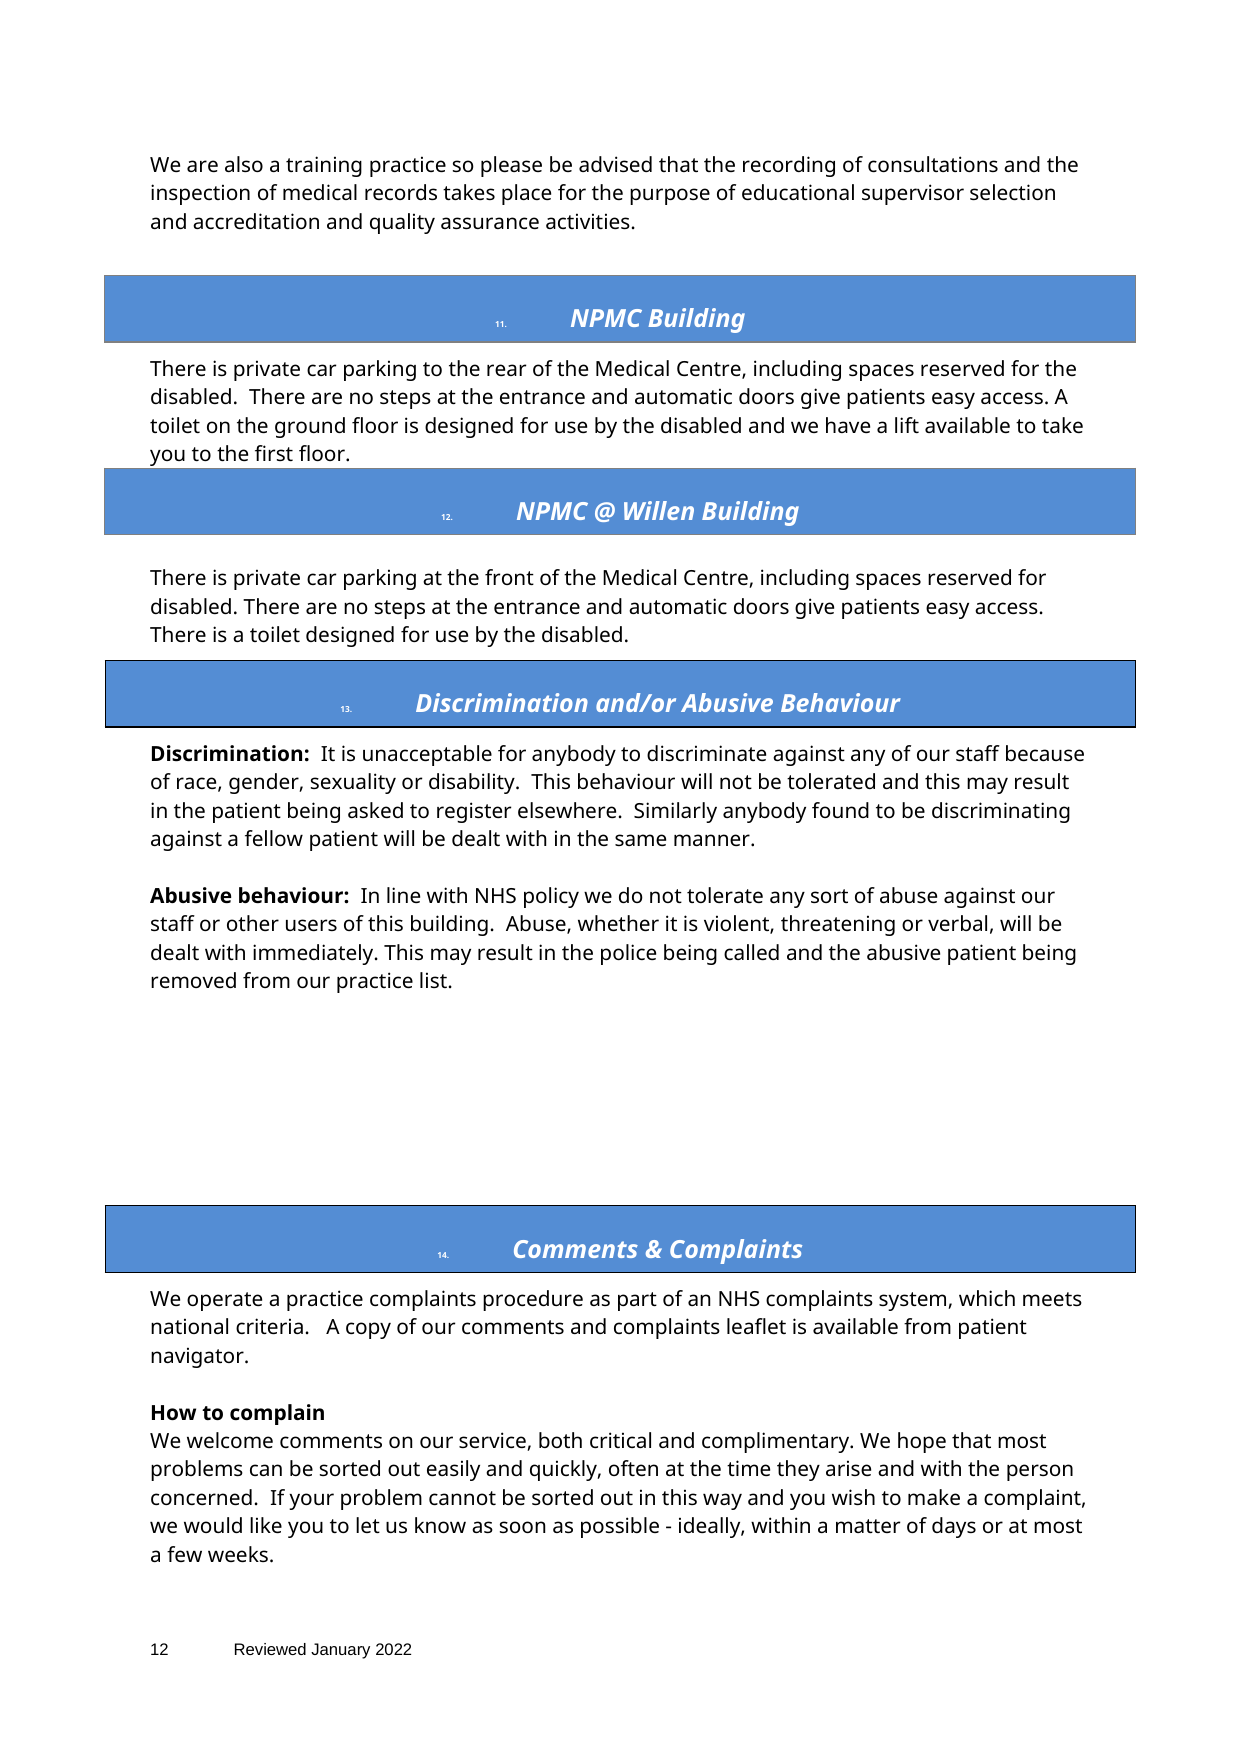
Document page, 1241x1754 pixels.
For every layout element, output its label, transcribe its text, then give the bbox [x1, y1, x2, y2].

table_header Comments & Complaints [106, 1206, 1135, 1272]
text We welcome comments on our service, both critical and complimentary. We hope that most problems can be sorted out easily and quickly, often at the time they arise and with the person concerned. If your problem cannot be sorted out in this way and you wish to make a complaint, we would like you to let us know as soon as possible - ideally, within a matter of days or at most a few weeks. [150, 1426, 1090, 1568]
table_header NPMC @ Willen Building [105, 469, 1135, 534]
text How to complain [150, 1398, 1090, 1426]
table_header NPMC Building [105, 276, 1135, 341]
text There is private car parking to the rear of the Medical Centre, including spaces reserved for the disabled. There are no steps at the entrance and automatic doors give patients easy access. A toilet on the ground floor is designed for use by the disabled and we have a lift available to take you to the first floor. [150, 354, 1090, 468]
text We operate a practice complaints procedure as part of an NHS complaints system, which meets national criteria. A copy of our comments and complaints leaflet is available from patient navigator. [150, 1284, 1090, 1369]
text Discrimination: It is unacceptable for anybody to discriminate against any of our staff because of race, gender, sexuality or disability. This behaviour will not be tolerated and this may result in the patient being asked to register elsewhere. Similarly anybody found to be discriminating against a fellow patient will be dealt with in the same manner. [150, 739, 1090, 853]
text We are also a training practice so please be advised that the recording of consultations and the inspection of medical records takes place for the purpose of educational supervisor selection and accreditation and quality assurance activities. [150, 150, 1090, 235]
text There is private car parking at the front of the Medical Centre, including spaces reserved for disabled. There are no steps at the entrance and automatic doors give patients easy access. There is a toilet designed for use by the disabled. [150, 563, 1090, 649]
text Abusive behaviour: In line with NHS policy we do not tolerate any sort of abuse against our staff or other users of this building. Abuse, whether it is violent, threatening or verbal, will be dealt with immediately. This may result in the police being called and the abusive patient being removed from our practice list. [150, 881, 1090, 995]
table_header Discrimination and/or Abusive Behaviour [106, 661, 1135, 726]
